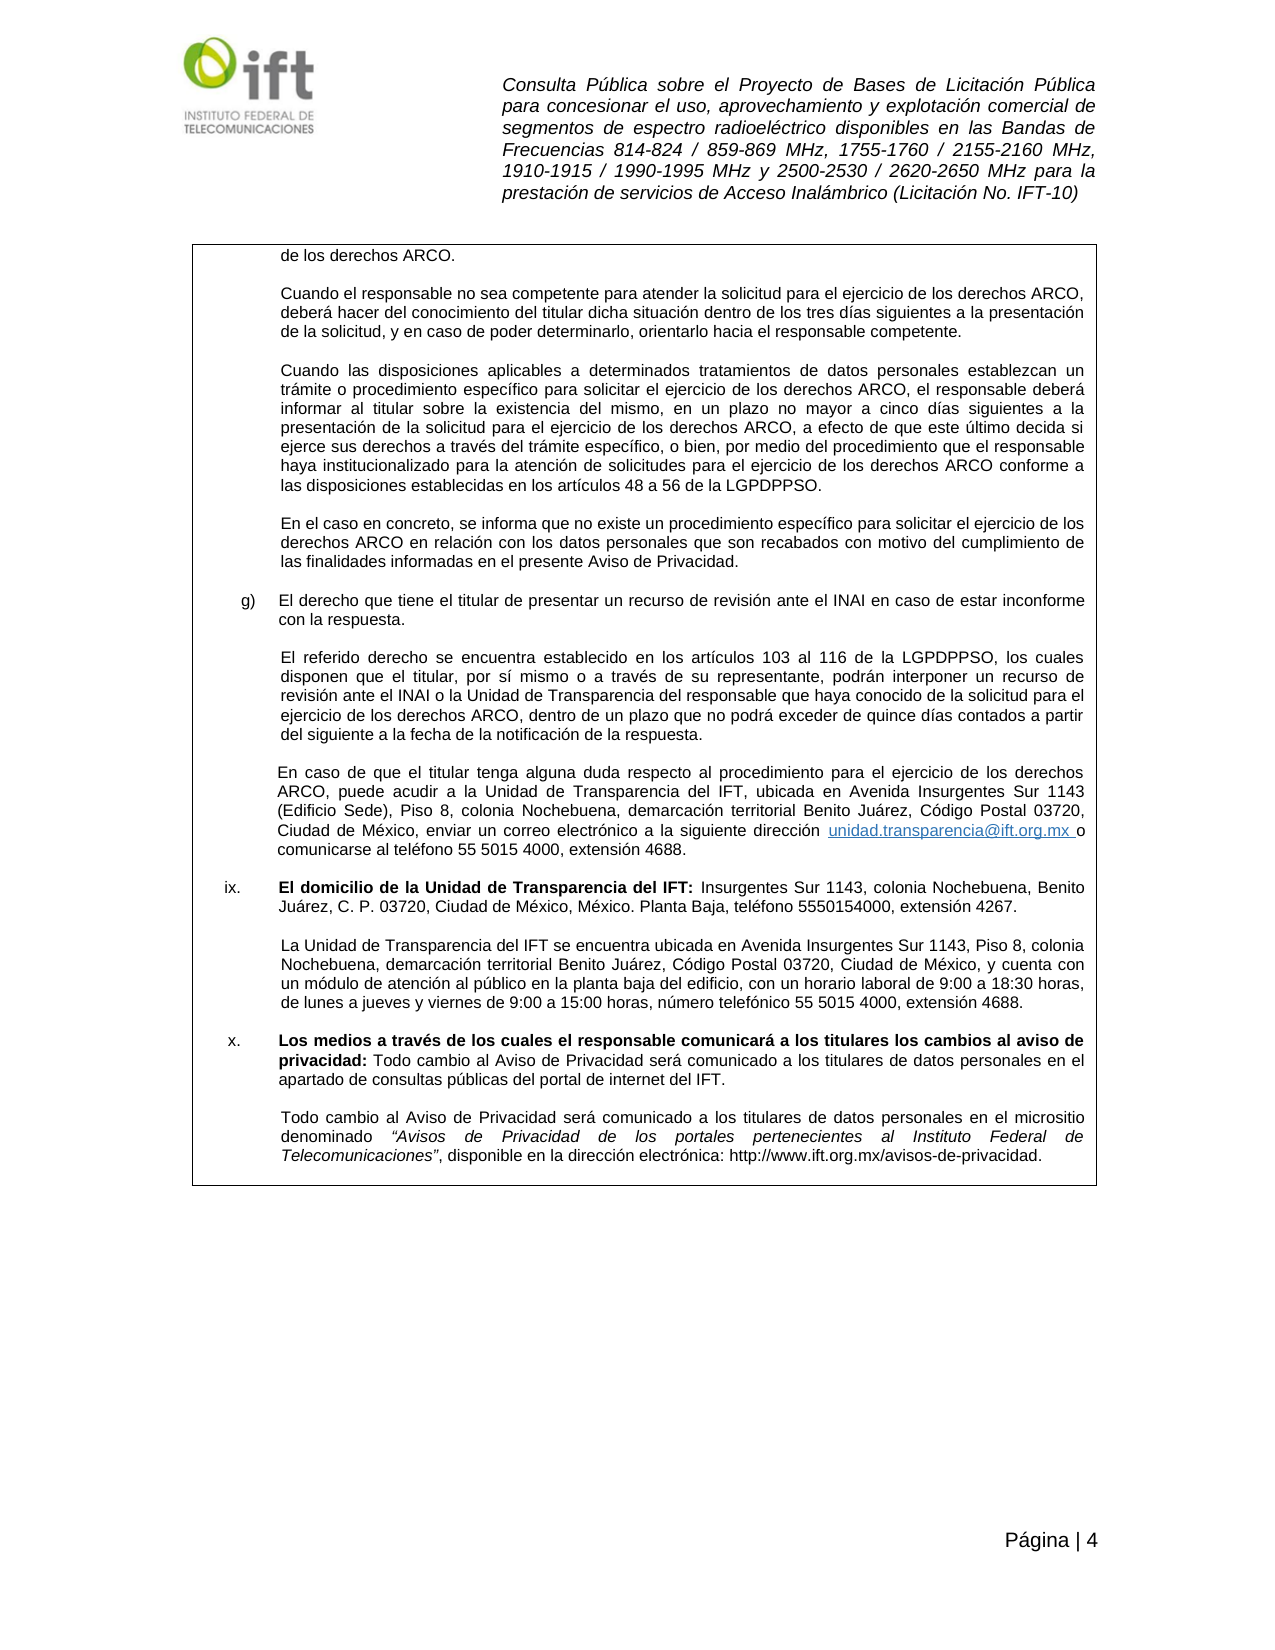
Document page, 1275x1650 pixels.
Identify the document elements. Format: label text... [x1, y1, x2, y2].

picture [166, 34, 337, 151]
